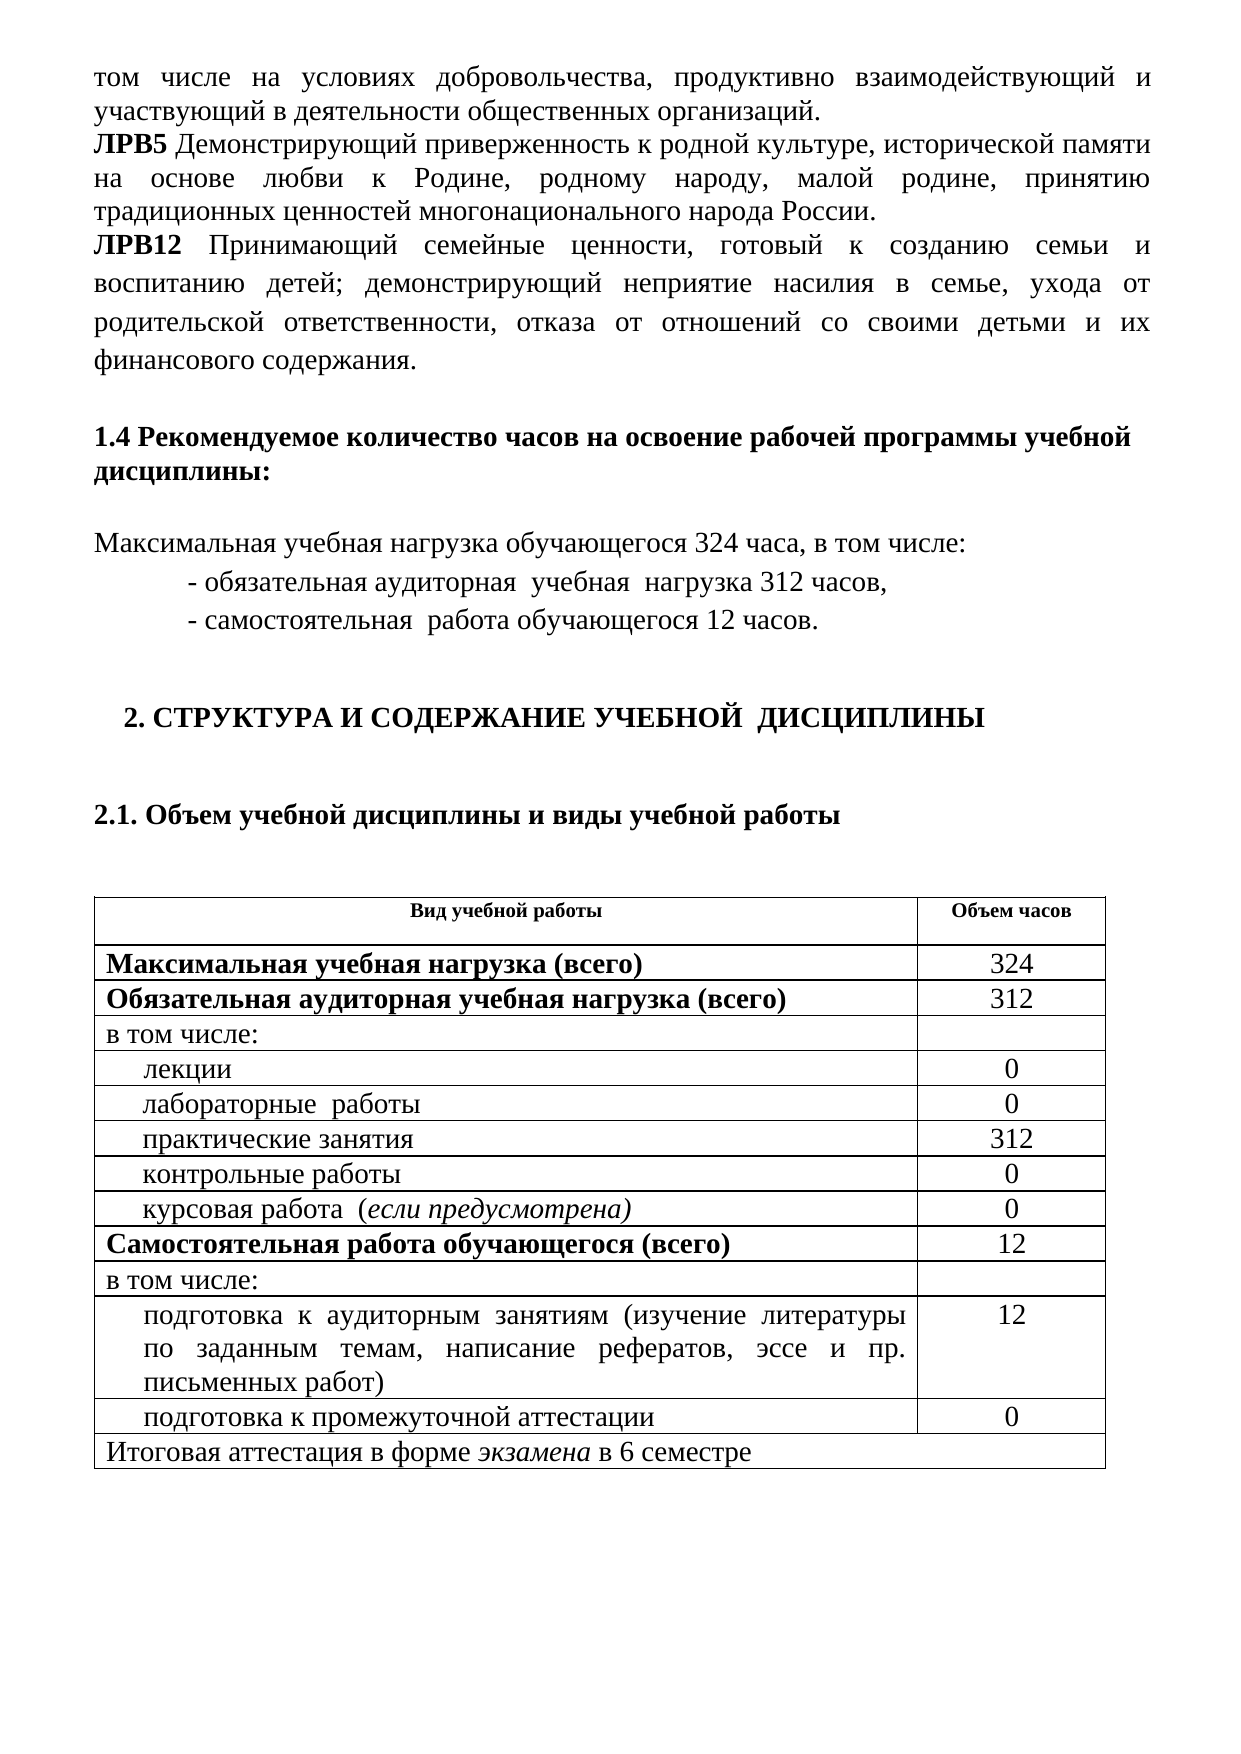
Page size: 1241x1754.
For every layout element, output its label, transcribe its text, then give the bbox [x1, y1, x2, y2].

table_cell курсовая работа (если предусмотрена) [95, 1192, 917, 1225]
text - самостоятельная работа обучающегося 12 часов. [94, 602, 1152, 636]
table_header Объем часов [918, 898, 1105, 944]
subtitle 2. СТРУКТУРА И СОДЕРЖАНИЕ УЧЕБНОЙ ДИСЦИПЛИНЫ [94, 700, 1152, 734]
text Максимальная учебная нагрузка обучающегося 324 часа, в том числе: [94, 525, 1152, 559]
table_cell [918, 1262, 1105, 1295]
subtitle 2.1. Объем учебной дисциплины и виды учебной работы [94, 797, 1152, 831]
text - обязательная аудиторная учебная нагрузка 312 часов, [94, 564, 1152, 597]
table_cell [918, 1016, 1105, 1049]
subtitle 1.4 Рекомендуемое количество часов на освоение рабочей программы учебной дисциплины: [94, 419, 1152, 487]
table_cell 12 [918, 1227, 1105, 1260]
table_cell Итоговая аттестация в форме экзамена в 6 семестре [95, 1434, 1105, 1468]
table_cell практические занятия [95, 1121, 917, 1155]
table_cell 0 [918, 1051, 1105, 1085]
table_cell 312 [918, 981, 1105, 1014]
table_cell 0 [918, 1192, 1105, 1225]
table_cell 0 [918, 1399, 1105, 1433]
table_cell 12 [918, 1297, 1105, 1397]
table_header Вид учебной работы [95, 898, 917, 944]
table_cell в том числе: [95, 1016, 917, 1049]
table_cell контрольные работы [95, 1157, 917, 1190]
text ЛРВ5 Демонстрирующий приверженность к родной культуре, исторической памяти на основе любви к Родине, родному народу, малой родине, принятию традиционных ценностей многонационального народа России. [94, 126, 1152, 227]
table_cell лабораторные работы [95, 1086, 917, 1120]
table_cell в том числе: [95, 1262, 917, 1295]
table_cell подготовка к промежуточной аттестации [95, 1399, 917, 1433]
table_cell подготовка к аудиторным занятиям (изучение литературы по заданным темам, написание рефератов, эссе и пр. письменных работ) [95, 1297, 917, 1397]
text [94, 59, 1152, 126]
table_cell 0 [918, 1157, 1105, 1190]
table_cell 324 [918, 946, 1105, 979]
table_cell лекции [95, 1051, 917, 1085]
table_cell 0 [918, 1086, 1105, 1120]
table_cell Самостоятельная работа обучающегося (всего) [95, 1227, 917, 1260]
text ЛРВ12 Принимающий семейные ценности, готовый к созданию семьи и воспитанию детей; демонстрирующий неприятие насилия в семье, ухода от родительской ответственности, отказа от отношений со своими детьми и их финансового содержания. [94, 227, 1152, 376]
table_cell Обязательная аудиторная учебная нагрузка (всего) [95, 981, 917, 1014]
table_cell Максимальная учебная нагрузка (всего) [95, 946, 917, 979]
table_cell 312 [918, 1121, 1105, 1155]
